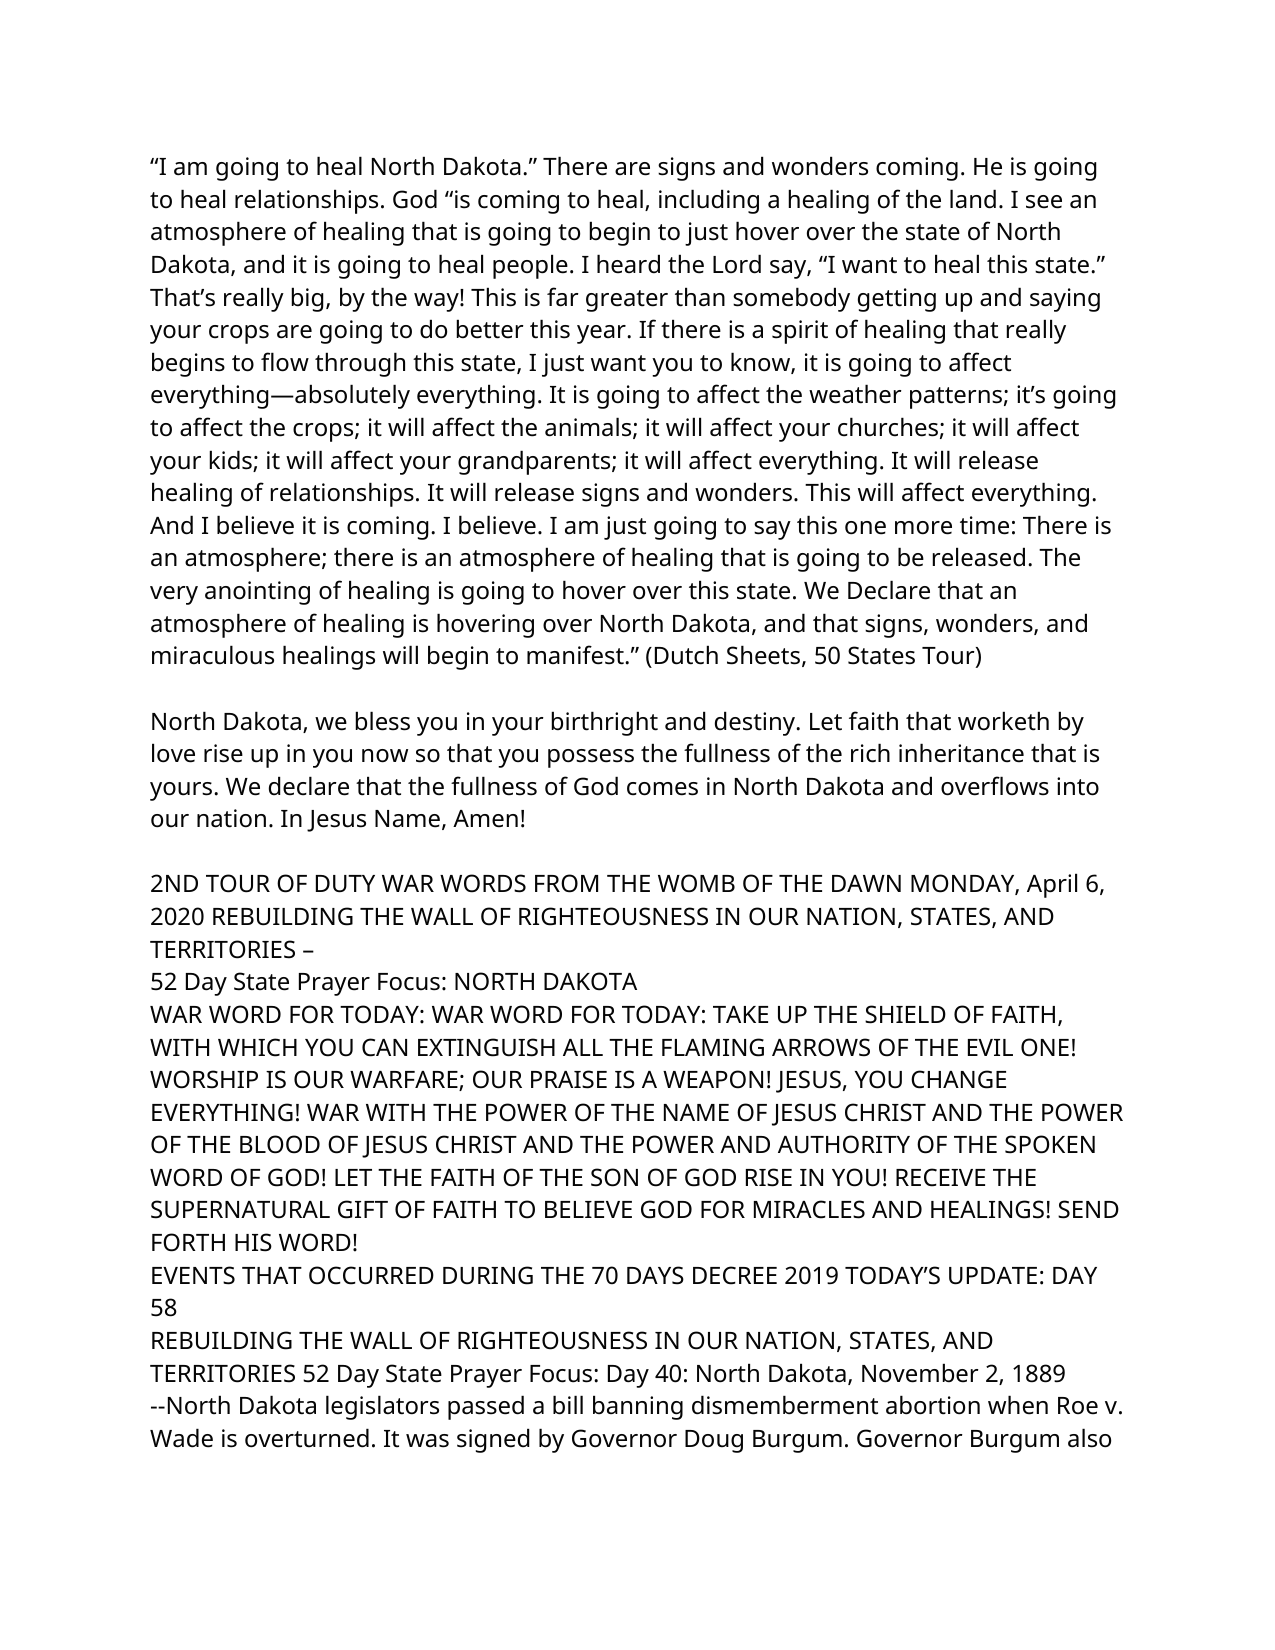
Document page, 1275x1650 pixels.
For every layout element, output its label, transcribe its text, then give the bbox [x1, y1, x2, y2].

text EVENTS THAT OCCURRED DURING THE 70 DAYS DECREE 2019 TODAY’S UPDATE: DAY 58 [150, 1258, 1125, 1324]
text WAR WORD FOR TODAY: WAR WORD FOR TODAY: TAKE UP THE SHIELD OF FAITH, WITH WHICH YOU CAN EXTINGUISH ALL THE FLAMING ARROWS OF THE EVIL ONE! WORSHIP IS OUR WARFARE; OUR PRAISE IS A WEAPON! JESUS, YOU CHANGE EVERYTHING! WAR WITH THE POWER OF THE NAME OF JESUS CHRIST AND THE POWER OF THE BLOOD OF JESUS CHRIST AND THE POWER AND AUTHORITY OF THE SPOKEN WORD OF GOD! LET THE FAITH OF THE SON OF GOD RISE IN YOU! RECEIVE THE SUPERNATURAL GIFT OF FAITH TO BELIEVE GOD FOR MIRACLES AND HEALINGS! SEND FORTH HIS WORD! [150, 998, 1125, 1258]
text 52 Day State Prayer Focus: NORTH DAKOTA [150, 965, 1125, 998]
text North Dakota, we bless you in your birthright and destiny. Let faith that worketh by love rise up in you now so that you possess the fullness of the rich inheritance that is yours. We declare that the fullness of God comes in North Dakota and overflows into our nation. In Jesus Name, Amen! [150, 704, 1125, 835]
text “I am going to heal North Dakota.” There are signs and wonders coming. He is going to heal relationships. God “is coming to heal, including a healing of the land. I see an atmosphere of healing that is going to begin to just hover over the state of North Dakota, and it is going to heal people. I heard the Lord say, “I want to heal this state.” That’s really big, by the way! This is far greater than somebody getting up and saying your crops are going to do better this year. If there is a spirit of healing that really begins to flow through this state, I just want you to know, it is going to affect everything—absolutely everything. It is going to affect the weather patterns; it’s going to affect the crops; it will affect the animals; it will affect your churches; it will affect your kids; it will affect your grandparents; it will affect everything. It will release healing of relationships. It will release signs and wonders. This will affect everything. And I believe it is coming. I believe. I am just going to say this one more time: There is an atmosphere; there is an atmosphere of healing that is going to be released. The very anointing of healing is going to hover over this state. We Declare that an atmosphere of healing is hovering over North Dakota, and that signs, wonders, and miraculous healings will begin to manifest.” (Dutch Sheets, 50 States Tour) [150, 150, 1125, 672]
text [150, 1389, 1125, 1454]
text 2ND TOUR OF DUTY WAR WORDS FROM THE WOMB OF THE DAWN MONDAY, April 6, 2020 REBUILDING THE WALL OF RIGHTEOUSNESS IN OUR NATION, STATES, AND TERRITORIES – [150, 867, 1125, 965]
text REBUILDING THE WALL OF RIGHTEOUSNESS IN OUR NATION, STATES, AND TERRITORIES 52 Day State Prayer Focus: Day 40: North Dakota, November 2, 1889 [150, 1324, 1125, 1389]
